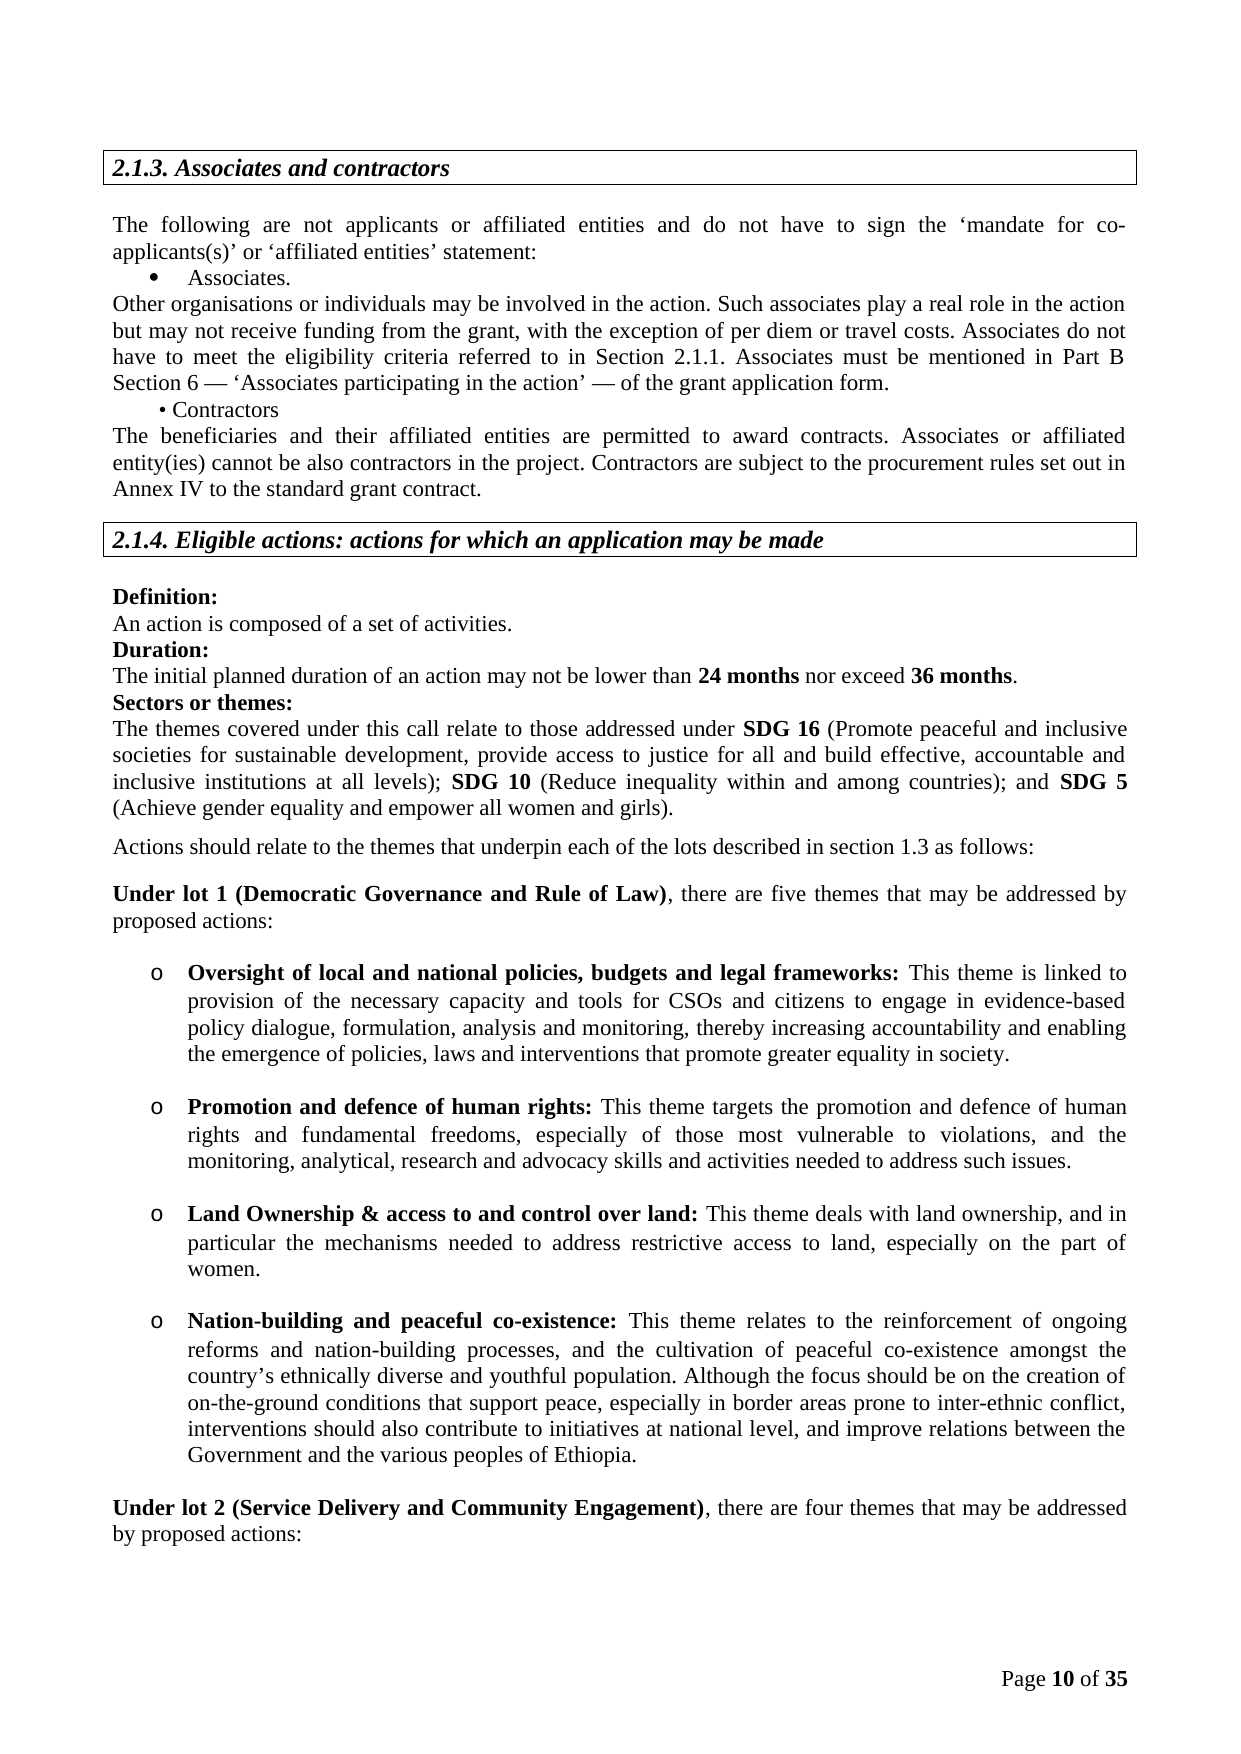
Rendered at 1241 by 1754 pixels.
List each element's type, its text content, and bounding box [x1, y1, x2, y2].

list Land Ownership & access to and control over land: This theme deals with land ownership, and in particular the mechanisms needed to address restrictive access to land, especially on the part of women. [150, 1200, 1128, 1281]
text • Contractors [158, 396, 1128, 422]
text The themes covered under this call relate to those addressed under SDG 16 (Promote peaceful and inclusive societies for sustainable development, provide access to justice for all and build effective, accountable and inclusive institutions at all levels); SDG 10 (Reduce inequality within and among countries); and SDG 5 (Achieve gender equality and empower all women and girls). [112, 715, 1128, 821]
text Under lot 1 (Democratic Governance and Rule of Law), there are five themes that may be addressed by proposed actions: [112, 880, 1128, 933]
subtitle 2.1.3. Associates and contractors [104, 151, 1136, 184]
list Promotion and defence of human rights: This theme targets the promotion and defence of human rights and fundamental freedoms, especially of those most vulnerable to violations, and the monitoring, analytical, research and advocacy skills and activities needed to address such issues. [150, 1093, 1128, 1174]
text Other organisations or individuals may be involved in the action. Such associates play a real role in the action but may not receive funding from the grant, with the exception of per diem or travel costs. Associates do not have to meet the eligibility criteria referred to in Section 2.1.1. Associates must be mentioned in Part B Section 6 — ‘Associates participating in the action’ — of the grant application form. [112, 290, 1128, 396]
subtitle 2.1.4. Eligible actions: actions for which an application may be made [104, 523, 1136, 556]
text Under lot 2 (Service Delivery and Community Engagement), there are four themes that may be addressed by proposed actions: [112, 1494, 1128, 1547]
text Sectors or themes: [112, 689, 1128, 715]
text The beneficiaries and their affiliated entities are permitted to award contracts. Associates or affiliated entity(ies) cannot be also contractors in the project. Contractors are subject to the procurement rules set out in Annex IV to the standard grant contract. [112, 422, 1128, 501]
text Actions should relate to the themes that underpin each of the lots described in section 1.3 as follows: [112, 833, 1128, 859]
text An action is composed of a set of activities. [112, 610, 1146, 636]
text The initial planned duration of an action may not be lower than 24 months nor exceed 36 months. [112, 662, 1128, 689]
list Oversight of local and national policies, budgets and legal frameworks: This theme is linked to provision of the necessary capacity and tools for CSOs and citizens to engage in evidence-based policy dialogue, formulation, analysis and monitoring, thereby increasing accountability and enabling the emergence of policies, laws and interventions that promote greater equality in society. [150, 959, 1128, 1067]
list Associates. [150, 264, 1128, 290]
text The following are not applicants or affiliated entities and do not have to sign the ‘mandate for co-applicants(s)’ or ‘affiliated entities’ statement: [112, 211, 1128, 264]
text Duration: [112, 636, 1146, 662]
list Nation-building and peaceful co-existence: This theme relates to the reinforcement of ongoing reforms and nation-building processes, and the cultivation of peaceful co-existence amongst the country’s ethnically diverse and youthful population. Although the focus should be on the creation of on-the-ground conditions that support peace, especially in border areas prone to inter-ethnic conflict, interventions should also contribute to initiatives at national level, and improve relations between the Government and the various peoples of Ethiopia. [150, 1308, 1128, 1468]
text Definition: [112, 583, 1128, 610]
